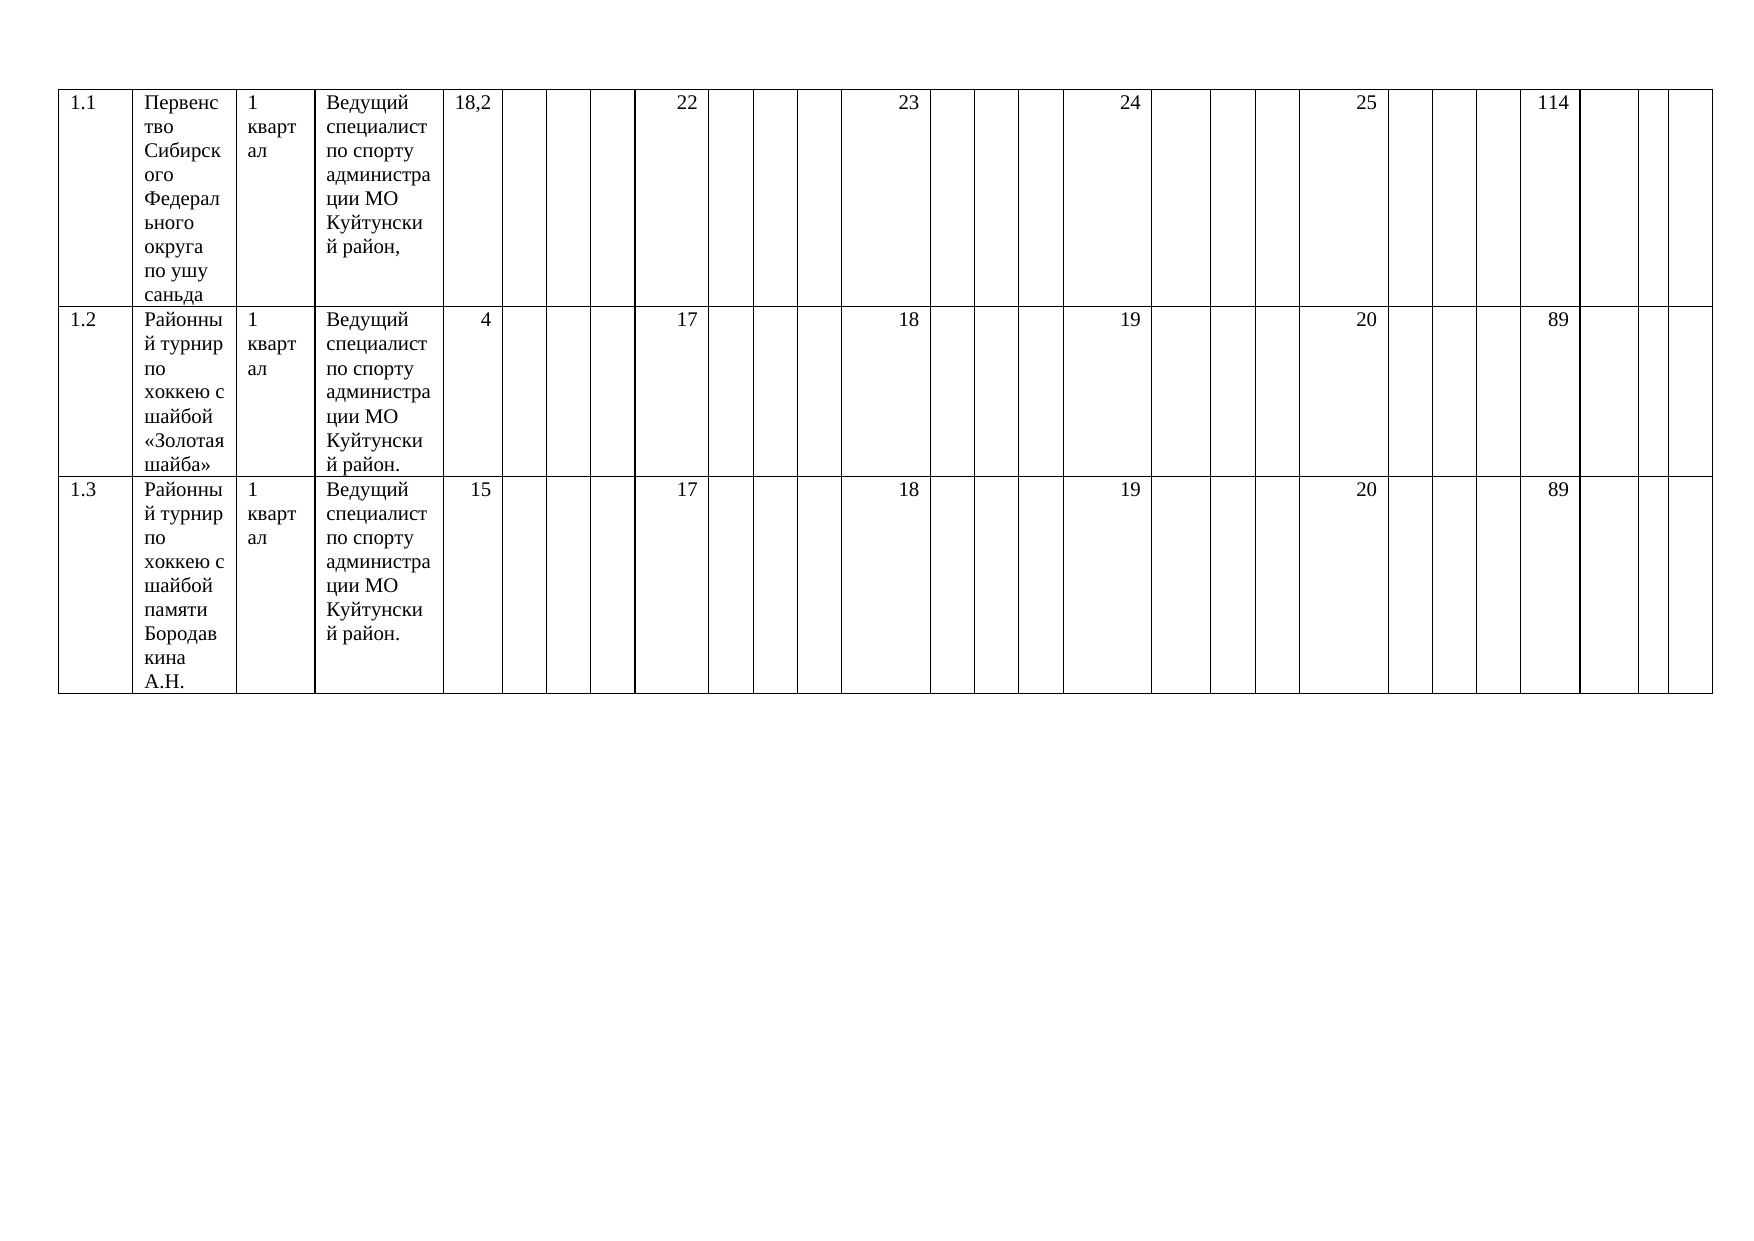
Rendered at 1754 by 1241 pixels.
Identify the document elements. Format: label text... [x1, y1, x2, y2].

table_cell 1 квартал [237, 477, 314, 693]
table_cell 20 [1300, 477, 1388, 693]
table_cell 20 [1300, 307, 1388, 476]
table_cell [547, 90, 590, 306]
table_cell [1256, 307, 1299, 476]
table_cell [1477, 307, 1520, 476]
table_cell [931, 477, 974, 693]
table_cell [1477, 477, 1520, 693]
table_cell [754, 90, 797, 306]
table_cell 1 квартал [237, 307, 314, 476]
table_cell [1581, 90, 1638, 306]
table_cell 1 квартал [237, 90, 314, 306]
table_cell 114 [1521, 90, 1579, 306]
table_cell [1581, 307, 1638, 476]
table_cell [1256, 90, 1299, 306]
table_cell 1.1 [59, 90, 132, 306]
table_cell [975, 90, 1018, 306]
table_cell [591, 477, 634, 693]
table_cell 1.2 [59, 307, 132, 476]
table_cell [591, 307, 634, 476]
table_cell 23 [842, 90, 930, 306]
table_cell 1.3 [59, 477, 132, 693]
table_cell [1389, 307, 1432, 476]
table_cell [1019, 90, 1063, 306]
table_cell 19 [1064, 477, 1151, 693]
table_cell [1211, 477, 1255, 693]
table_cell [1389, 90, 1432, 306]
table_cell [1433, 90, 1476, 306]
table_cell 15 [444, 477, 502, 693]
table_cell [547, 477, 590, 693]
table_cell [1019, 477, 1063, 693]
table_cell [1477, 90, 1520, 306]
table_cell [931, 307, 974, 476]
table_cell Районный турнир по хоккею с шайбой памяти Бородавкина А.Н. [133, 477, 236, 693]
table_cell [1152, 477, 1210, 693]
table_cell [1152, 90, 1210, 306]
table_cell 18 [842, 477, 930, 693]
table_cell [1669, 90, 1712, 306]
table_cell [1211, 307, 1255, 476]
table_cell [709, 307, 753, 476]
table_cell 22 [636, 90, 708, 306]
table_cell 18,2 [444, 90, 502, 306]
table_cell [1669, 307, 1712, 476]
table_cell 18 [842, 307, 930, 476]
table_cell [975, 477, 1018, 693]
table_cell [1669, 477, 1712, 693]
table_cell [503, 307, 546, 476]
table_cell [1389, 477, 1432, 693]
table_cell [709, 477, 753, 693]
table_cell [1433, 477, 1476, 693]
table_cell Первенство Сибирского Федерального округа по ушу саньда [133, 90, 236, 306]
table_cell [1639, 90, 1668, 306]
table_cell [709, 90, 753, 306]
table_cell [798, 477, 841, 693]
table_cell 4 [444, 307, 502, 476]
table_cell [1433, 307, 1476, 476]
table_cell [503, 477, 546, 693]
table_cell Районный турнир по хоккею с шайбой «Золотая шайба» [133, 307, 236, 476]
table_cell [798, 90, 841, 306]
table_cell [1639, 307, 1668, 476]
table_cell [1581, 477, 1638, 693]
table_cell [1019, 307, 1063, 476]
table_cell Ведущий специалист по спорту администрации МО Куйтунский район. [316, 477, 443, 693]
table_cell [591, 90, 634, 306]
table_cell 25 [1300, 90, 1388, 306]
table_cell [1639, 477, 1668, 693]
table_cell Ведущий специалист по спорту администрации МО Куйтунский район, [316, 90, 443, 306]
table_cell 89 [1521, 477, 1579, 693]
table_cell 89 [1521, 307, 1579, 476]
table_cell [1256, 477, 1299, 693]
table_cell [975, 307, 1018, 476]
table_cell [931, 90, 974, 306]
table_cell [503, 90, 546, 306]
table_cell [1152, 307, 1210, 476]
table_cell [798, 307, 841, 476]
table_cell 19 [1064, 307, 1151, 476]
table_cell [754, 477, 797, 693]
table_cell 17 [636, 307, 708, 476]
table_cell 24 [1064, 90, 1151, 306]
table_cell Ведущий специалист по спорту администрации МО Куйтунский район. [316, 307, 443, 476]
table_cell 17 [636, 477, 708, 693]
table_cell [1211, 90, 1255, 306]
table_cell [754, 307, 797, 476]
table_cell [547, 307, 590, 476]
